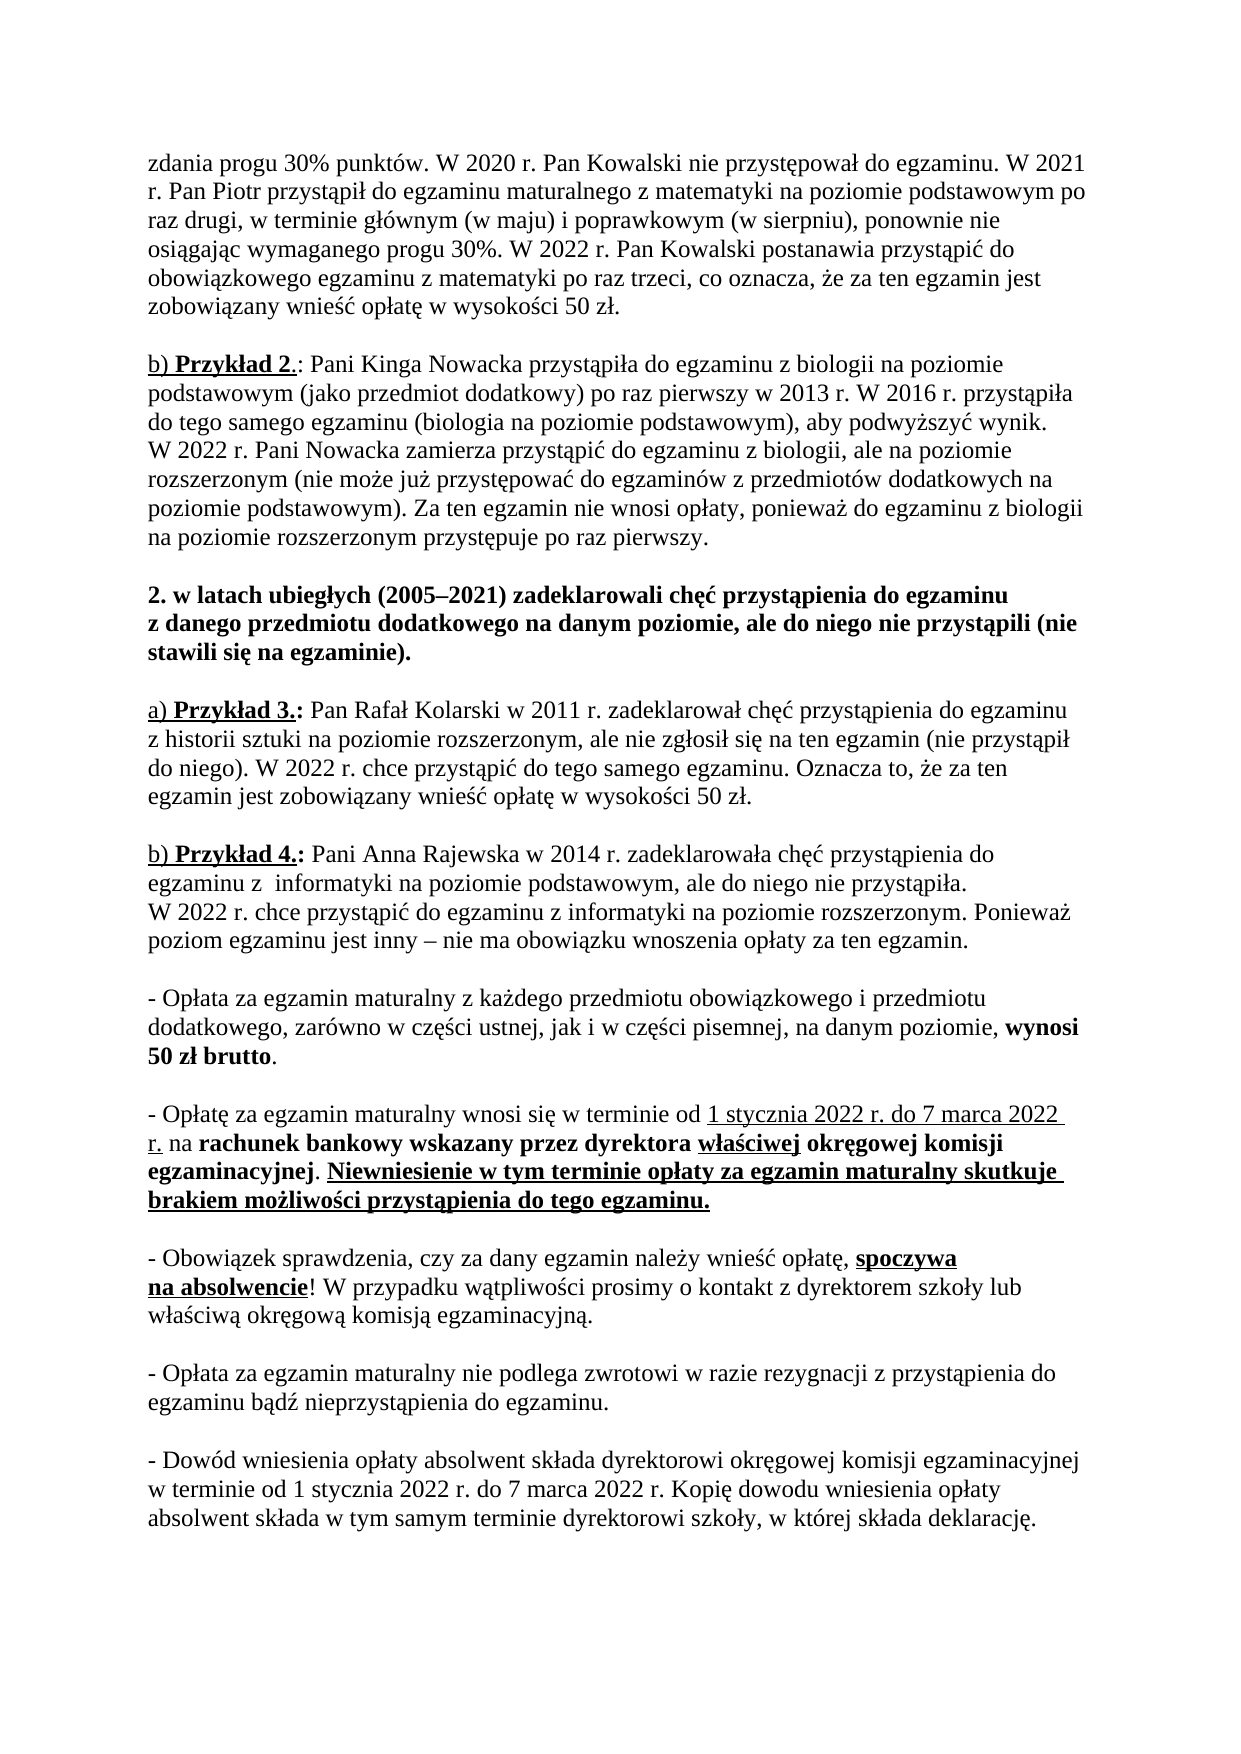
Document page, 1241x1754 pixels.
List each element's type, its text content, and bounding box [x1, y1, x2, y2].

text 2. w latach ubiegłych (2005–2021) zadeklarowali chęć przystąpienia do egzaminu z danego przedmiotu dodatkowego na danym poziomie, ale do niego nie przystąpili (nie stawili się na egzaminie). [148, 580, 1093, 666]
text - Dowód wniesienia opłaty absolwent składa dyrektorowi okręgowej komisji egzaminacyjnej w terminie od 1 stycznia 2022 r. do 7 marca 2022 r. Kopię dowodu wniesienia opłaty absolwent składa w tym samym terminie dyrektorowi szkoły, w której składa deklarację. [148, 1445, 1093, 1531]
text - Obowiązek sprawdzenia, czy za dany egzamin należy wnieść opłatę, spoczywa na absolwencie! W przypadku wątpliwości prosimy o kontakt z dyrektorem szkoły lub właściwą okręgową komisją egzaminacyjną. [148, 1243, 1093, 1329]
text b) Przykład 4.: Pani Anna Rajewska w 2014 r. zadeklarowała chęć przystąpienia do egzaminu z informatyki na poziomie podstawowym, ale do niego nie przystąpiła. W 2022 r. chce przystąpić do egzaminu z informatyki na poziomie rozszerzonym. Ponieważ poziom egzaminu jest inny – nie ma obowiązku wnoszenia opłaty za ten egzamin. [148, 839, 1093, 954]
text a) Przykład 3.: Pan Rafał Kolarski w 2011 r. zadeklarował chęć przystąpienia do egzaminu z historii sztuki na poziomie rozszerzonym, ale nie zgłosił się na ten egzamin (nie przystąpił do niego). W 2022 r. chce przystąpić do tego samego egzaminu. Oznacza to, że za ten egzamin jest zobowiązany wnieść opłatę w wysokości 50 zł. [148, 695, 1093, 810]
text - Opłata za egzamin maturalny nie podlega zwrotowi w razie rezygnacji z przystąpienia do egzaminu bądź nieprzystąpienia do egzaminu. [148, 1358, 1093, 1416]
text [148, 148, 1093, 320]
text - Opłata za egzamin maturalny z każdego przedmiotu obowiązkowego i przedmiotu dodatkowego, zarówno w części ustnej, jak i w części pisemnej, na danym poziomie, wynosi 50 zł brutto. [148, 983, 1093, 1070]
text - Opłatę za egzamin maturalny wnosi się w terminie od 1 stycznia 2022 r. do 7 marca 2022 r. na rachunek bankowy wskazany przez dyrektora właściwej okręgowej komisji egzaminacyjnej. Niewniesienie w tym terminie opłaty za egzamin maturalny skutkuje brakiem możliwości przystąpienia do tego egzaminu. [148, 1099, 1093, 1214]
text b) Przykład 2.: Pani Kinga Nowacka przystąpiła do egzaminu z biologii na poziomie podstawowym (jako przedmiot dodatkowy) po raz pierwszy w 2013 r. W 2016 r. przystąpiła do tego samego egzaminu (biologia na poziomie podstawowym), aby podwyższyć wynik. W 2022 r. Pani Nowacka zamierza przystąpić do egzaminu z biologii, ale na poziomie rozszerzonym (nie może już przystępować do egzaminów z przedmiotów dodatkowych na poziomie podstawowym). Za ten egzamin nie wnosi opłaty, ponieważ do egzaminu z biologii na poziomie rozszerzonym przystępuje po raz pierwszy. [148, 349, 1093, 551]
